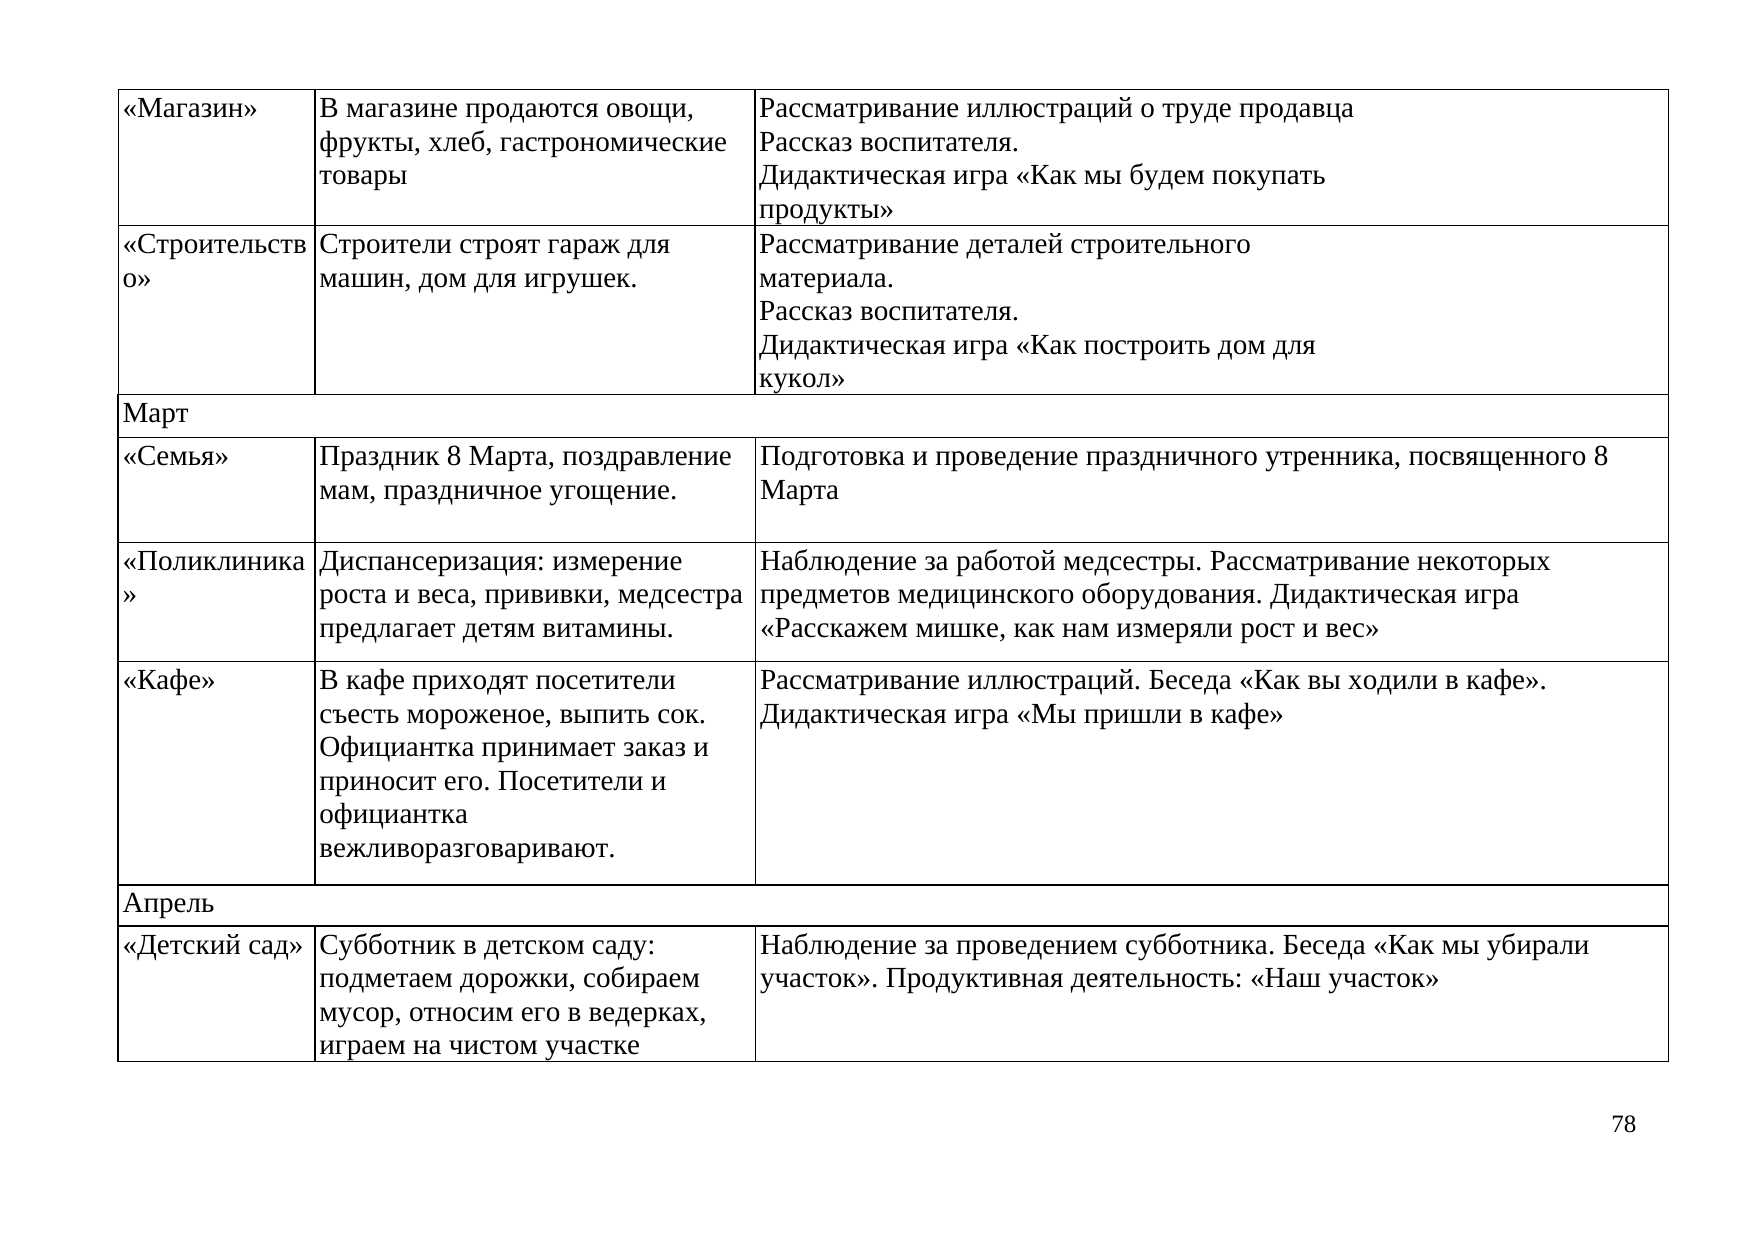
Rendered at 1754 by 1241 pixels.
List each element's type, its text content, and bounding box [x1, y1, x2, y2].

table_cell «Детский сад» [119, 927, 314, 1061]
table_cell Субботник в детском саду: подметаем дорожки, собираем мусор, относим его в ведерках, играем на чистом участке [316, 927, 755, 1061]
table_cell Диспансеризация: измерение роста и веса, прививки, медсестра предлагает детям витамины. [316, 543, 755, 661]
table_cell «Семья» [119, 438, 314, 541]
table_cell Март [119, 395, 1668, 437]
table_cell «Кафе» [119, 662, 314, 884]
table_cell В кафе приходят посетители съесть мороженое, выпить сок. Официантка принимает заказ и приносит его. Посетители и официантка вежливоразговаривают. [316, 662, 755, 884]
table_cell Наблюдение за проведением субботника. Беседа «Как мы убирали участок». Продуктивная деятельность: «Наш участок» [756, 927, 1668, 1061]
table_cell Наблюдение за работой медсестры. Рассматривание некоторых предметов медицинского оборудования. Дидактическая игра «Расскажем мишке, как нам измеряли рост и вес» [756, 543, 1668, 661]
table_cell Подготовка и проведение праздничного утренника, посвященного 8 Марта [756, 438, 1668, 541]
table_cell Строители строят гараж для машин, дом для игрушек. [316, 226, 754, 393]
table_cell Рассматривание деталей строительного материала. Рассказ воспитателя. Дидактическая игра «Как построить дом для кукол» [756, 226, 1668, 393]
table_cell Рассматривание иллюстраций о труде продавца Рассказ воспитателя. Дидактическая игра «Как мы будем покупать продукты» [756, 90, 1668, 225]
table_cell Апрель [119, 886, 1668, 925]
table_cell Праздник 8 Марта, поздравление мам, праздничное угощение. [316, 438, 755, 541]
table_cell «Поликлиника» [119, 543, 314, 661]
table_cell Рассматривание иллюстраций. Беседа «Как вы ходили в кафе». Дидактическая игра «Мы пришли в кафе» [756, 662, 1668, 884]
table_cell «Строительство» [119, 226, 314, 393]
table_cell «Магазин» [119, 90, 314, 225]
table_cell В магазине продаются овощи, фрукты, хлеб, гастрономические товары [316, 90, 754, 225]
